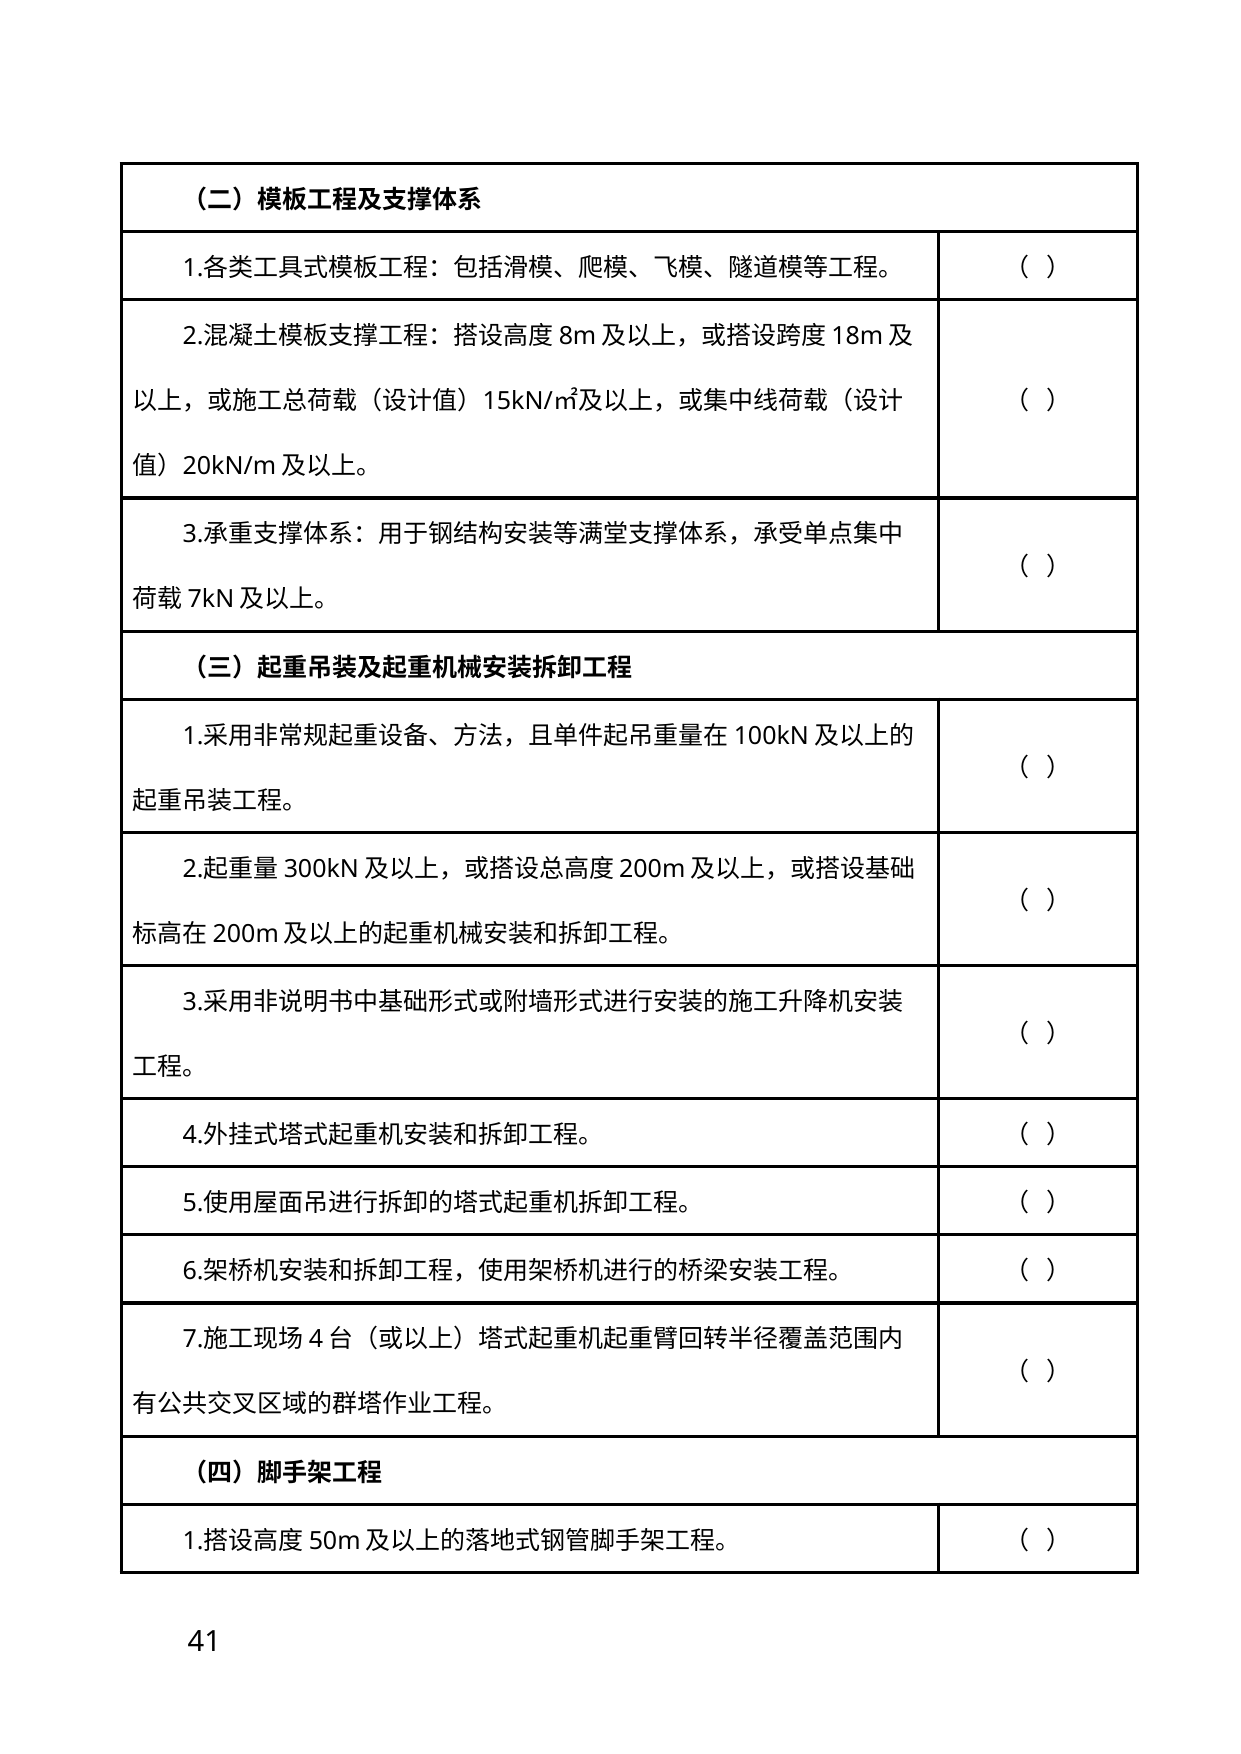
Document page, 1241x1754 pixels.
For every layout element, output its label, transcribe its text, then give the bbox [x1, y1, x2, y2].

table_cell （ ） [940, 1168, 1136, 1233]
table_cell 3.承重支撑体系：用于钢结构安装等满堂支撑体系，承受单点集中荷载7kN及以上。 [123, 500, 937, 629]
table_cell 4.外挂式塔式起重机安装和拆卸工程。 [123, 1100, 937, 1165]
table_cell 1.各类工具式模板工程：包括滑模、爬模、飞模、隧道模等工程。 [123, 233, 937, 298]
table_cell 2.混凝土模板支撑工程：搭设高度8m及以上，或搭设跨度18m及以上，或施工总荷载（设计值）15kN/㎡及以上，或集中线荷载（设计值）20kN/m及以上。 [123, 301, 937, 496]
table_cell （二）模板工程及支撑体系 [123, 165, 1136, 230]
table_cell 6.架桥机安装和拆卸工程，使用架桥机进行的桥梁安装工程。 [123, 1236, 937, 1301]
table_cell （ ） [940, 967, 1136, 1097]
table_cell （ ） [940, 1305, 1136, 1434]
table_cell 1.采用非常规起重设备、方法，且单件起吊重量在100kN及以上的起重吊装工程。 [123, 701, 937, 831]
table_cell （ ） [940, 233, 1136, 298]
table_cell 5.使用屋面吊进行拆卸的塔式起重机拆卸工程。 [123, 1168, 937, 1233]
table_cell （ ） [940, 834, 1136, 964]
table_cell 2.起重量300kN及以上，或搭设总高度200m及以上，或搭设基础标高在200m及以上的起重机械安装和拆卸工程。 [123, 834, 937, 964]
table_cell 1.搭设高度50m及以上的落地式钢管脚手架工程。 [123, 1506, 937, 1571]
table_cell 3.采用非说明书中基础形式或附墙形式进行安装的施工升降机安装工程。 [123, 967, 937, 1097]
table_cell （ ） [940, 1506, 1136, 1571]
table_cell （ ） [940, 1236, 1136, 1301]
table_cell （ ） [940, 500, 1136, 629]
table_cell （ ） [940, 701, 1136, 831]
table_cell 7.施工现场4台（或以上）塔式起重机起重臂回转半径覆盖范围内有公共交叉区域的群塔作业工程。 [123, 1305, 937, 1434]
table_cell （ ） [940, 1100, 1136, 1165]
table_cell （四）脚手架工程 [123, 1438, 1136, 1503]
table_cell （三）起重吊装及起重机械安装拆卸工程 [123, 633, 1136, 698]
table_cell （ ） [940, 301, 1136, 496]
